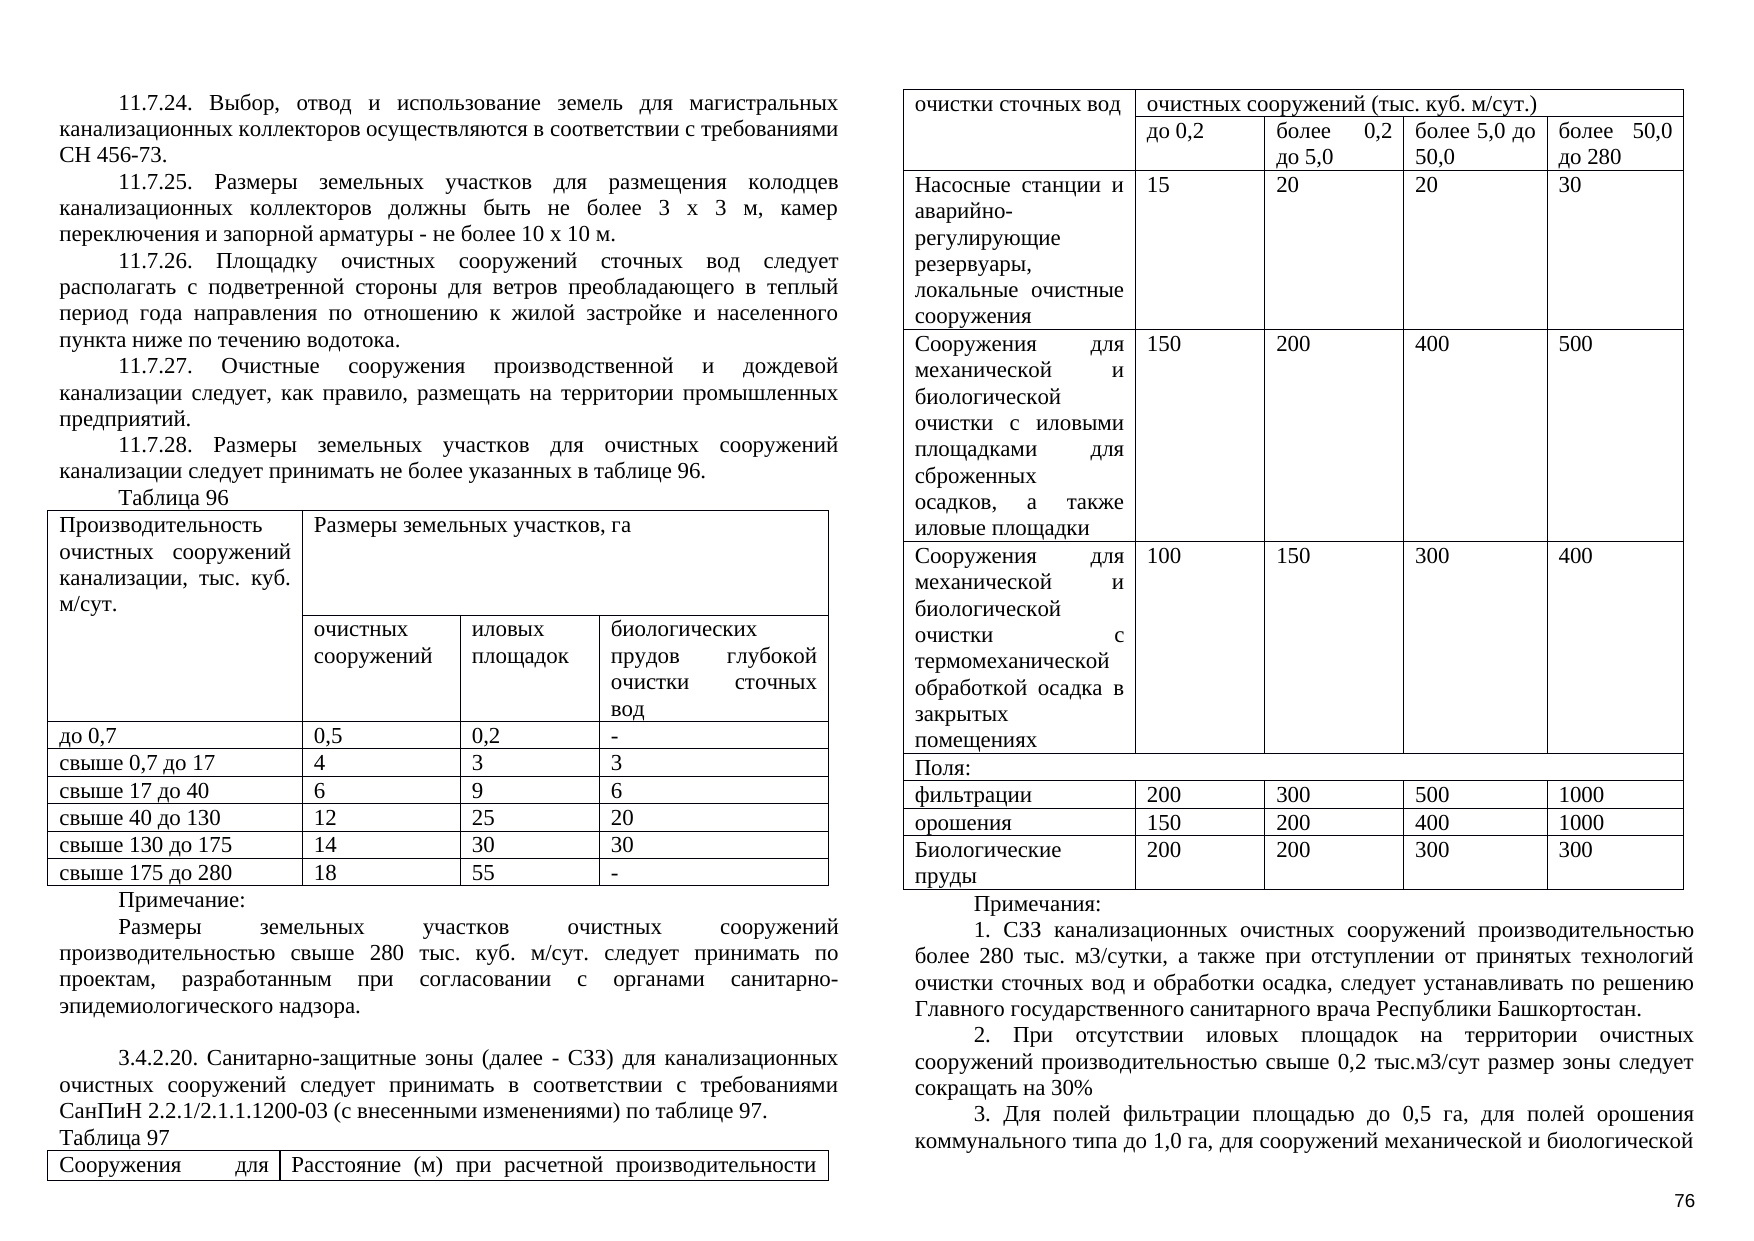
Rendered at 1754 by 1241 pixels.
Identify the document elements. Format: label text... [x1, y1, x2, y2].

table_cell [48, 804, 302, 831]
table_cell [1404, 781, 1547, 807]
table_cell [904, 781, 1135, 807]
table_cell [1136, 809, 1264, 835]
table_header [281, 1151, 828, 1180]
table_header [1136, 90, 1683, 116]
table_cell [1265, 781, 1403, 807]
text Таблица 96 [59, 484, 839, 510]
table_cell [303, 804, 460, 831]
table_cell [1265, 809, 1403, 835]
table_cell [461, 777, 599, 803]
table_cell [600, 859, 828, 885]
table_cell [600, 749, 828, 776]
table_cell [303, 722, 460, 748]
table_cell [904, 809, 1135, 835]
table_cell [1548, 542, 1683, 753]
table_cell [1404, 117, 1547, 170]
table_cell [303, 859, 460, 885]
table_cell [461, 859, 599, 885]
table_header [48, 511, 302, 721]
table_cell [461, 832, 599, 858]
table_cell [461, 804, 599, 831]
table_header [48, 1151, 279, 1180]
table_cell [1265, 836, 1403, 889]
text Таблица 97 [59, 1123, 839, 1150]
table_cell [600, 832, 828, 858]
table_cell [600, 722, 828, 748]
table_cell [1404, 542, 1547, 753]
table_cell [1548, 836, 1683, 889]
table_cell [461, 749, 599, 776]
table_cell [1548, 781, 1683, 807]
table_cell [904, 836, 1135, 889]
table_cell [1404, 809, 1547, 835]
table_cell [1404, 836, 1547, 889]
text 11.7.27. Очистные сооружения производственной и дождевой канализации следует, как правило, размещать на территории промышленных предприятий. [59, 352, 839, 431]
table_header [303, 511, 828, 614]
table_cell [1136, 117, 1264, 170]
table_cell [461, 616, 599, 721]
text 2. При отсутствии иловых площадок на территории очистных сооружений производительностью свыше 0,2 тыс.м3/сут размер зоны следует сокращать на 30% [914, 1021, 1695, 1101]
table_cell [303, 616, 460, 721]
text 1. СЗЗ канализационных очистных сооружений производительностью более 280 тыс. м3/сутки, а также при отступлении от принятых технологий очистки сточных вод и обработки осадка, следует устанавливать по решению Главного государственного санитарного врача Республики Башкортостан. [914, 916, 1695, 1021]
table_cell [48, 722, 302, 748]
text Примечание: [59, 886, 839, 913]
text 11.7.24. Выбор, отвод и использование земель для магистральных канализационных коллекторов осуществляются в соответствии с требованиями СН 456-73. [59, 89, 839, 168]
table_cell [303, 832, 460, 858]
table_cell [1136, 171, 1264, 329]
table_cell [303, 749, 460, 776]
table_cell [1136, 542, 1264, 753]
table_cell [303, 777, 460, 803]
text 3.4.2.20. Санитарно-защитные зоны (далее - СЗЗ) для канализационных очистных сооружений следует принимать в соответствии с требованиями СанПиН 2.2.1/2.1.1.1200-03 (с внесенными изменениями) по таблице 97. [59, 1044, 839, 1123]
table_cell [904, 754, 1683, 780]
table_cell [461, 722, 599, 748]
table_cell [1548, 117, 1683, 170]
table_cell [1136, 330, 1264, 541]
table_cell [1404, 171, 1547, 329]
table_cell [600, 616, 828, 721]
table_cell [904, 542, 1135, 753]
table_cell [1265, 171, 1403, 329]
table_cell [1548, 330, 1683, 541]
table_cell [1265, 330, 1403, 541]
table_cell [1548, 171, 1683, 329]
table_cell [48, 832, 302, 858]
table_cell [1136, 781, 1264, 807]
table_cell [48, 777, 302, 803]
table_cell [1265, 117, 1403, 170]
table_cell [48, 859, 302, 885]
text Размеры земельных участков очистных сооружений производительностью свыше 280 тыс. куб. м/сут. следует принимать по проектам, разработанным при согласовании с органами санитарно-эпидемиологического надзора. [59, 913, 839, 1018]
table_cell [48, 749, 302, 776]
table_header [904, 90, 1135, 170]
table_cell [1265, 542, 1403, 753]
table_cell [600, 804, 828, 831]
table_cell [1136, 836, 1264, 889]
text 11.7.28. Размеры земельных участков для очистных сооружений канализации следует принимать не более указанных в таблице 96. [59, 431, 839, 484]
text 11.7.26. Площадку очистных сооружений сточных вод следует располагать с подветренной стороны для ветров преобладающего в теплый период года направления по отношению к жилой застройке и населенного пункта ниже по течению водотока. [59, 247, 839, 352]
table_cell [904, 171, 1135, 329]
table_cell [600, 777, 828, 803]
text 11.7.25. Размеры земельных участков для размещения колодцев канализационных коллекторов должны быть не более 3 x 3 м, камер переключения и запорной арматуры - не более 10 x 10 м. [59, 168, 839, 247]
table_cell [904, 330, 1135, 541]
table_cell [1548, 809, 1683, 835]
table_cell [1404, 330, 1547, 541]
text Примечания: [914, 890, 1695, 916]
